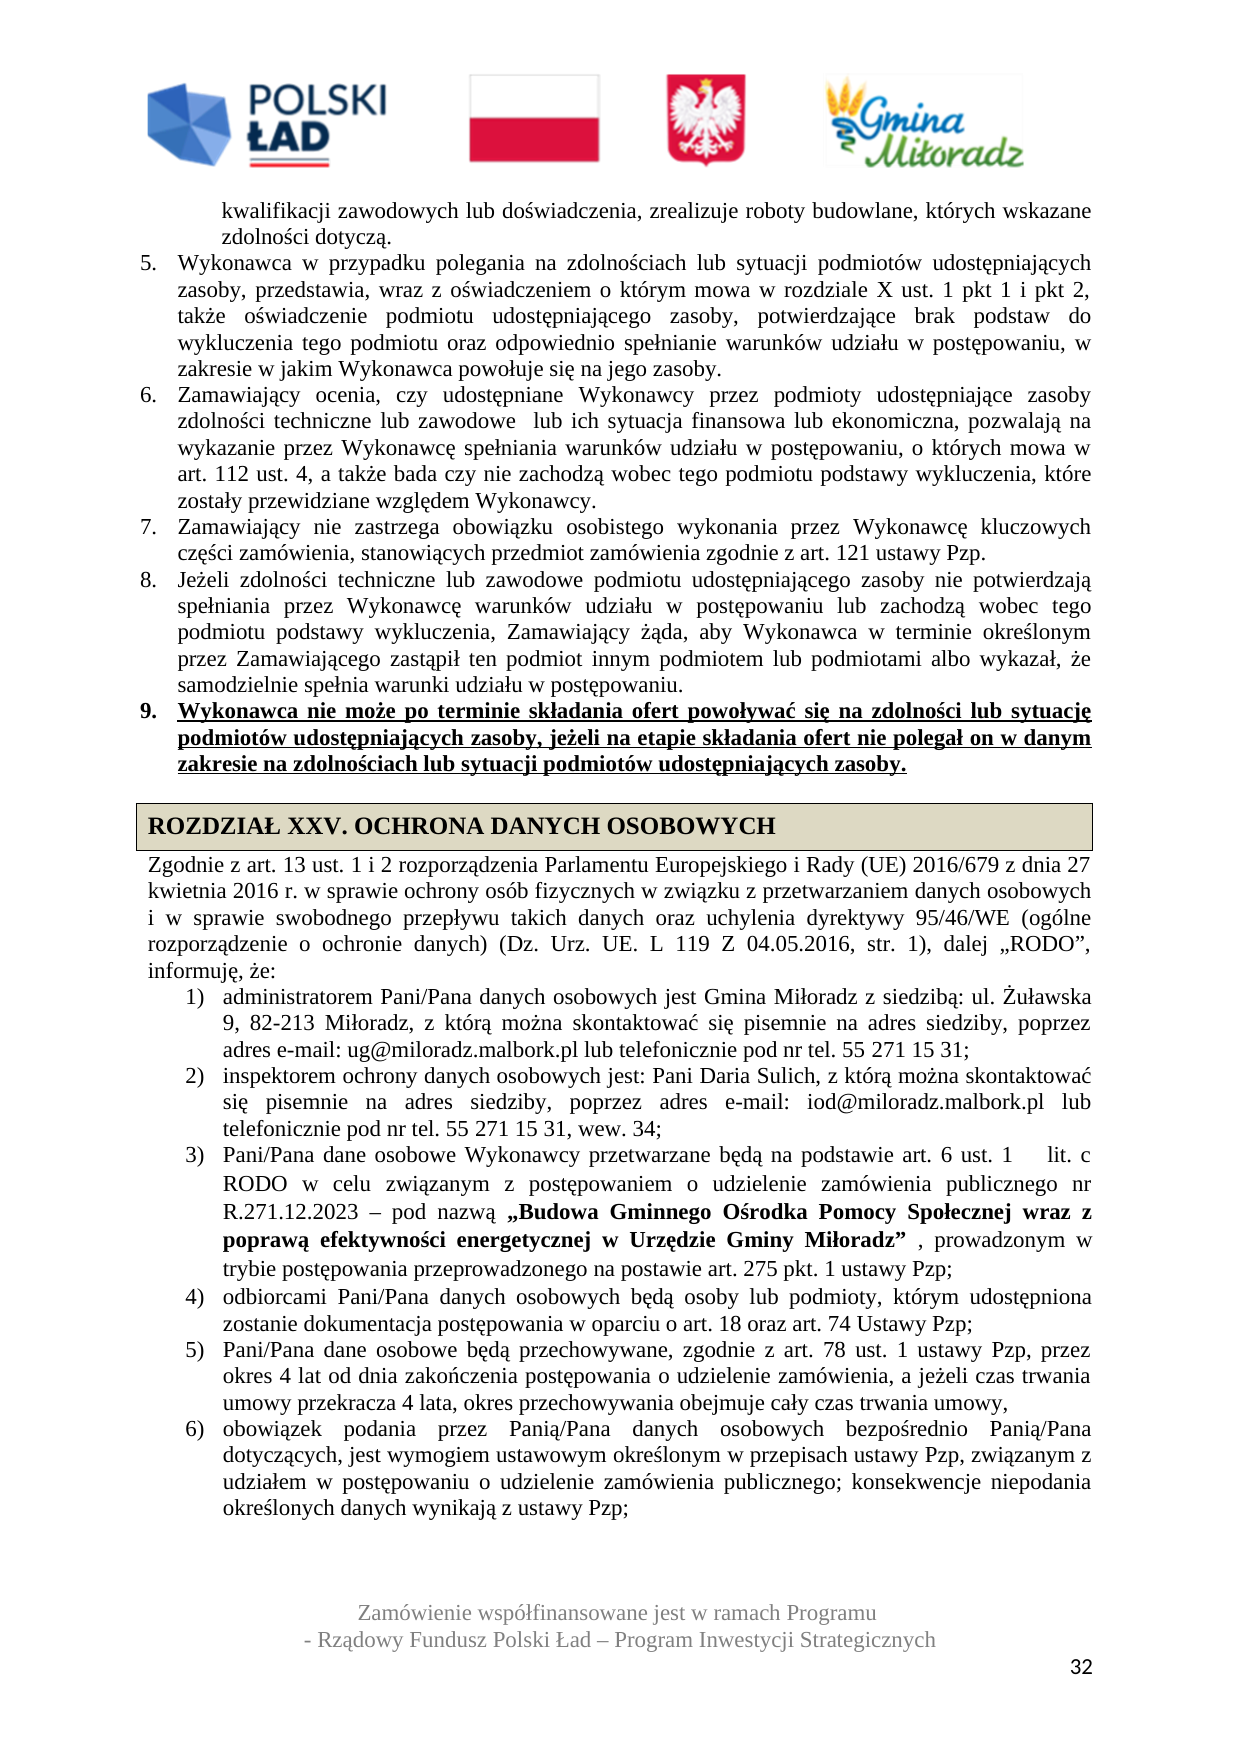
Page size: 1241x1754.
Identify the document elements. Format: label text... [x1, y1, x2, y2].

list Jeżeli zdolności techniczne lub zawodowe podmiotu udostępniającego zasoby nie potwierdzają spełniania przez Wykonawcę warunków udziału w postępowaniu lub zachodzą wobec tego podmiotu podstawy wykluczenia, Zamawiający żąda, aby Wykonawca w terminie określonym przez Zamawiającego zastąpił ten podmiot innym podmiotem lub podmiotami albo wykazał, że samodzielnie spełnia warunki udziału w postępowaniu. [140, 566, 1093, 697]
list obowiązek podania przez Panią/Pana danych osobowych bezpośrednio Panią/Pana dotyczących, jest wymogiem ustawowym określonym w przepisach ustawy Pzp, związanym z udziałem w postępowaniu o udzielenie zamówienia publicznego; konsekwencje niepodania określonych danych wynikają z ustawy Pzp; [185, 1415, 1093, 1521]
list Zamawiający ocenia, czy udostępniane Wykonawcy przez podmioty udostępniające zasoby zdolności techniczne lub zawodowe lub ich sytuacja finansowa lub ekonomiczna, pozwalają na wykazanie przez Wykonawcę spełniania warunków udziału w postępowaniu, o których mowa w art. 112 ust. 4, a także bada czy nie zachodzą wobec tego podmiotu podstawy wykluczenia, które zostały przewidziane względem Wykonawcy. [140, 381, 1093, 513]
list Wykonawca nie może po terminie składania ofert powoływać się na zdolności lub sytuację podmiotów udostępniających zasoby, jeżeli na etapie składania ofert nie polegał on w danym zakresie na zdolnościach lub sytuacji podmiotów udostępniających zasoby. [140, 697, 1093, 777]
list Wykonawca w przypadku polegania na zdolnościach lub sytuacji podmiotów udostępniających zasoby, przedstawia, wraz z oświadczeniem o którym mowa w rozdziale X ust. 1 pkt 1 i pkt 2, także oświadczenie podmiotu udostępniającego zasoby, potwierdzające brak podstaw do wykluczenia tego podmiotu oraz odpowiednio spełnianie warunków udziału w postępowaniu, w zakresie w jakim Wykonawca powołuje się na jego zasoby. [140, 249, 1093, 381]
list Pani/Pana dane osobowe będą przechowywane, zgodnie z art. 78 ust. 1 ustawy Pzp, przez okres 4 lat od dnia zakończenia postępowania o udzielenie zamówienia, a jeżeli czas trwania umowy przekracza 4 lata, okres przechowywania obejmuje cały czas trwania umowy, [185, 1336, 1093, 1415]
list Pani/Pana dane osobowe Wykonawcy przetwarzane będą na podstawie art. 6 ust. 1 lit. c RODO w celu związanym z postępowaniem o udzielenie zamówienia publicznego nr R.271.12.2023 – pod nazwą „Budowa Gminnego Ośrodka Pomocy Społecznej wraz z poprawą efektywności energetycznej w Urzędzie Gminy Miłoradz” , prowadzonym w trybie postępowania przeprowadzonego na postawie art. 275 pkt. 1 ustawy Pzp; [185, 1141, 1093, 1281]
list administratorem Pani/Pana danych osobowych jest Gmina Miłoradz z siedzibą: ul. Żuławska 9, 82-213 Miłoradz, z którą można skontaktować się pisemnie na adres siedziby, poprzez adres e-mail: ug@miloradz.malbork.pl lub telefonicznie pod nr tel. 55 271 15 31; [185, 983, 1093, 1062]
list odbiorcami Pani/Pana danych osobowych będą osoby lub podmioty, którym udostępniona zostanie dokumentacja postępowania w oparciu o art. 18 oraz art. 74 Ustawy Pzp; [185, 1283, 1093, 1336]
text Zgodnie z art. 13 ust. 1 i 2 rozporządzenia Parlamentu Europejskiego i Rady (UE) 2016/679 z dnia 27 kwietnia 2016 r. w sprawie ochrony osób fizycznych w związku z przetwarzaniem danych osobowych i w sprawie swobodnego przepływu takich danych oraz uchylenia dyrektywy 95/46/WE (ogólne rozporządzenie o ochronie danych) (Dz. Urz. UE. L 119 Z 04.05.2016, str. 1), dalej „RODO”, informuję, że: [148, 851, 1093, 983]
list inspektorem ochrony danych osobowych jest: Pani Daria Sulich, z którą można skontaktować się pisemnie na adres siedziby, poprzez adres e-mail: iod@miloradz.malbork.pl lub telefonicznie pod nr tel. 55 271 15 31, wew. 34; [185, 1062, 1093, 1141]
picture [147, 73, 1025, 169]
table_header ROZDZIAŁ XXV. OCHRONA DANYCH OSOBOWYCH [137, 804, 1092, 850]
list Zamawiający nie zastrzega obowiązku osobistego wykonania przez Wykonawcę kluczowych części zamówienia, stanowiących przedmiot zamówienia zgodnie z art. 121 ustawy Pzp. [140, 513, 1093, 566]
